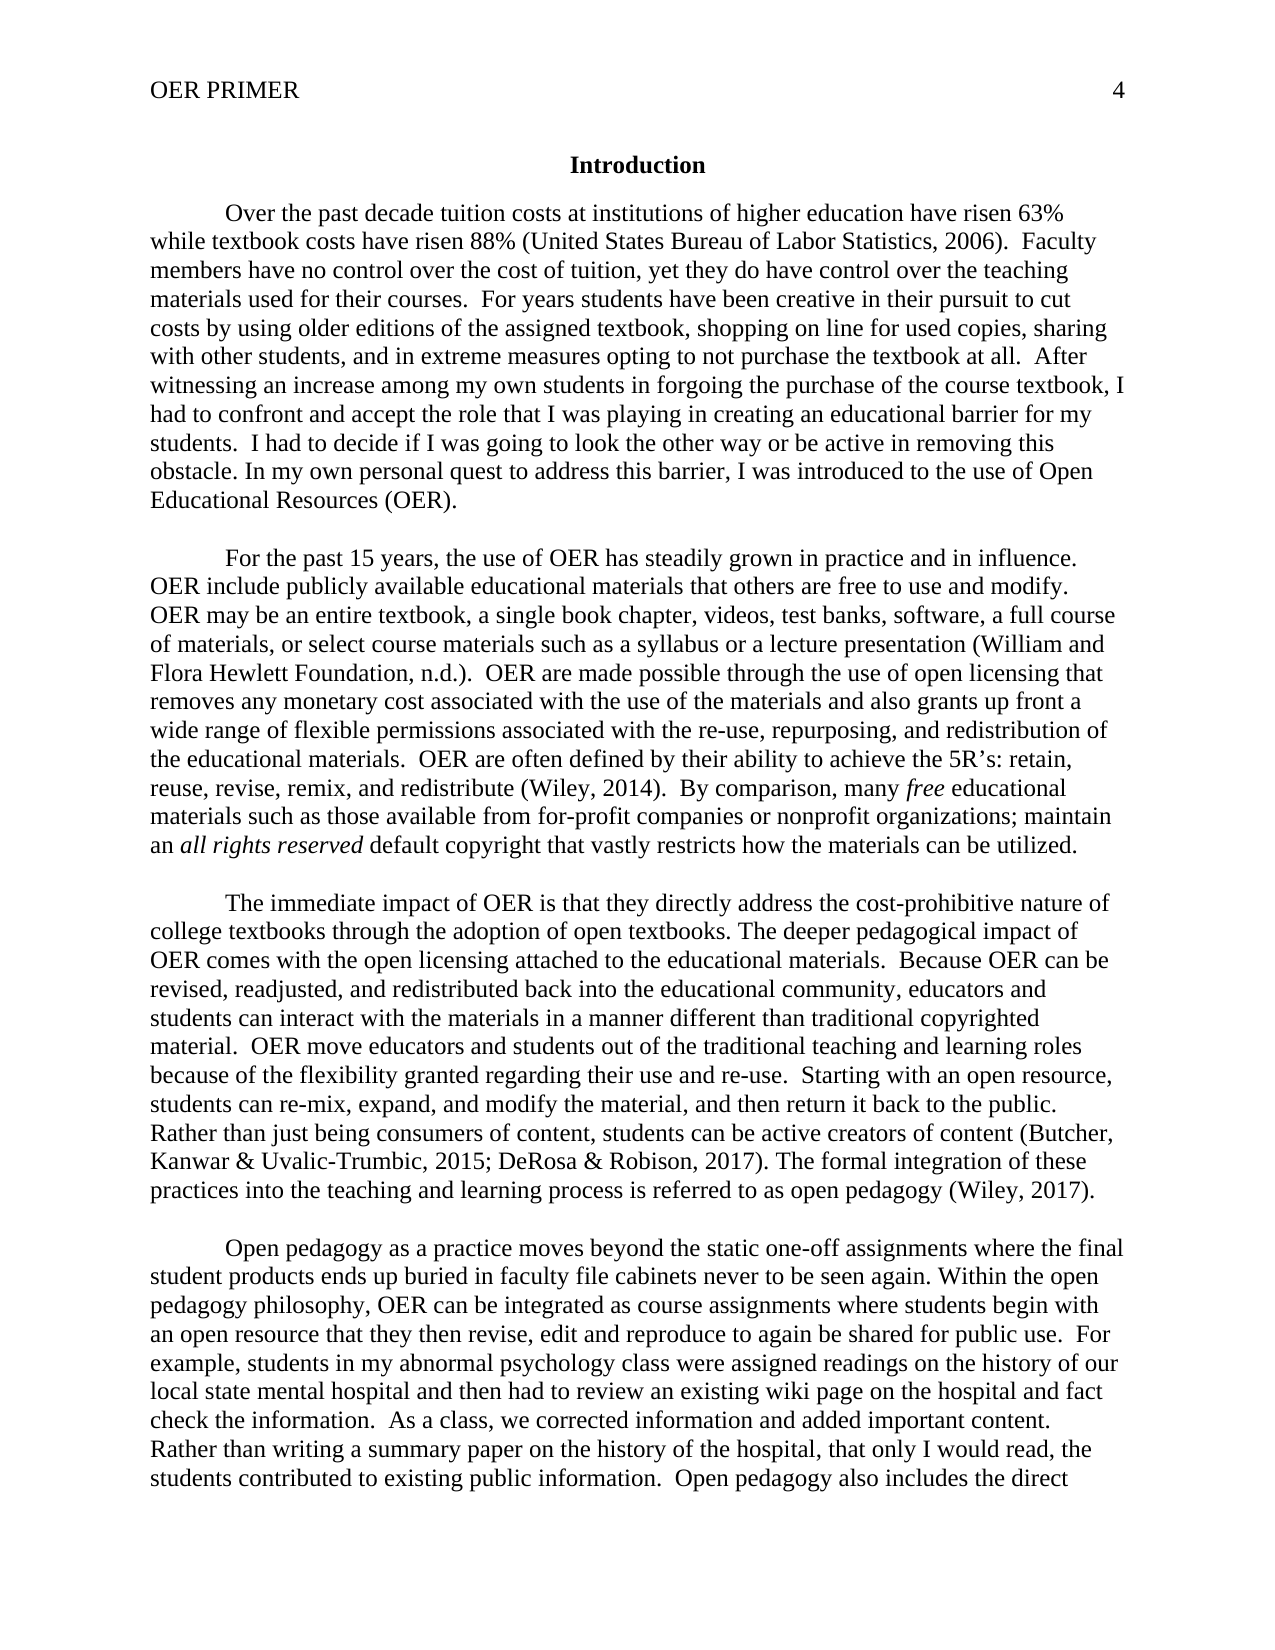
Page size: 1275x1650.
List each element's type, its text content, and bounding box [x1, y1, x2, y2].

text For the past 15 years, the use of OER has steadily grown in practice and in influence. OER include publicly available educational materials that others are free to use and modify. OER may be an entire textbook, a single book chapter, videos, test banks, software, a full course of materials, or select course materials such as a syllabus or a lecture presentation (William and Flora Hewlett Foundation, n.d.). OER are made possible through the use of open licensing that removes any monetary cost associated with the use of the materials and also grants up front a wide range of flexible permissions associated with the re-use, repurposing, and redistribution of the educational materials. OER are often defined by their ability to achieve the 5R’s: retain, reuse, revise, remix, and redistribute (Wiley, 2014). By comparison, many free educational materials such as those available from for-profit companies or nonprofit organizations; maintain an all rights reserved default copyright that vastly restricts how the materials can be utilized. [150, 543, 1125, 859]
text Over the past decade tuition costs at institutions of higher education have risen 63% while textbook costs have risen 88% (United States Bureau of Labor Statistics, 2006). Faculty members have no control over the cost of tuition, yet they do have control over the teaching materials used for their courses. For years students have been creative in their pursuit to cut costs by using older editions of the assigned textbook, shopping on line for used copies, sharing with other students, and in extreme measures opting to not purchase the textbook at all. After witnessing an increase among my own students in forgoing the purchase of the course textbook, I had to confront and accept the role that I was playing in creating an educational barrier for my students. I had to decide if I was going to look the other way or be active in removing this obstacle. In my own personal quest to address this barrier, I was introduced to the use of Open Educational Resources (OER). [150, 198, 1125, 514]
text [150, 1233, 1125, 1491]
text The immediate impact of OER is that they directly address the cost-prohibitive nature of college textbooks through the adoption of open textbooks. The deeper pedagogical impact of OER comes with the open licensing attached to the educational materials. Because OER can be revised, readjusted, and redistributed back into the educational community, educators and students can interact with the materials in a manner different than traditional copyrighted material. OER move educators and students out of the traditional teaching and learning roles because of the flexibility granted regarding their use and re-use. Starting with an open resource, students can re-mix, expand, and modify the material, and then return it back to the public. Rather than just being consumers of content, students can be active creators of content (Butcher, Kanwar & Uvalic-Trumbic, 2015; DeRosa & Robison, 2017). The formal integration of these practices into the teaching and learning process is referred to as open pedagogy (Wiley, 2017). [150, 888, 1125, 1204]
text Introduction [150, 150, 1125, 179]
